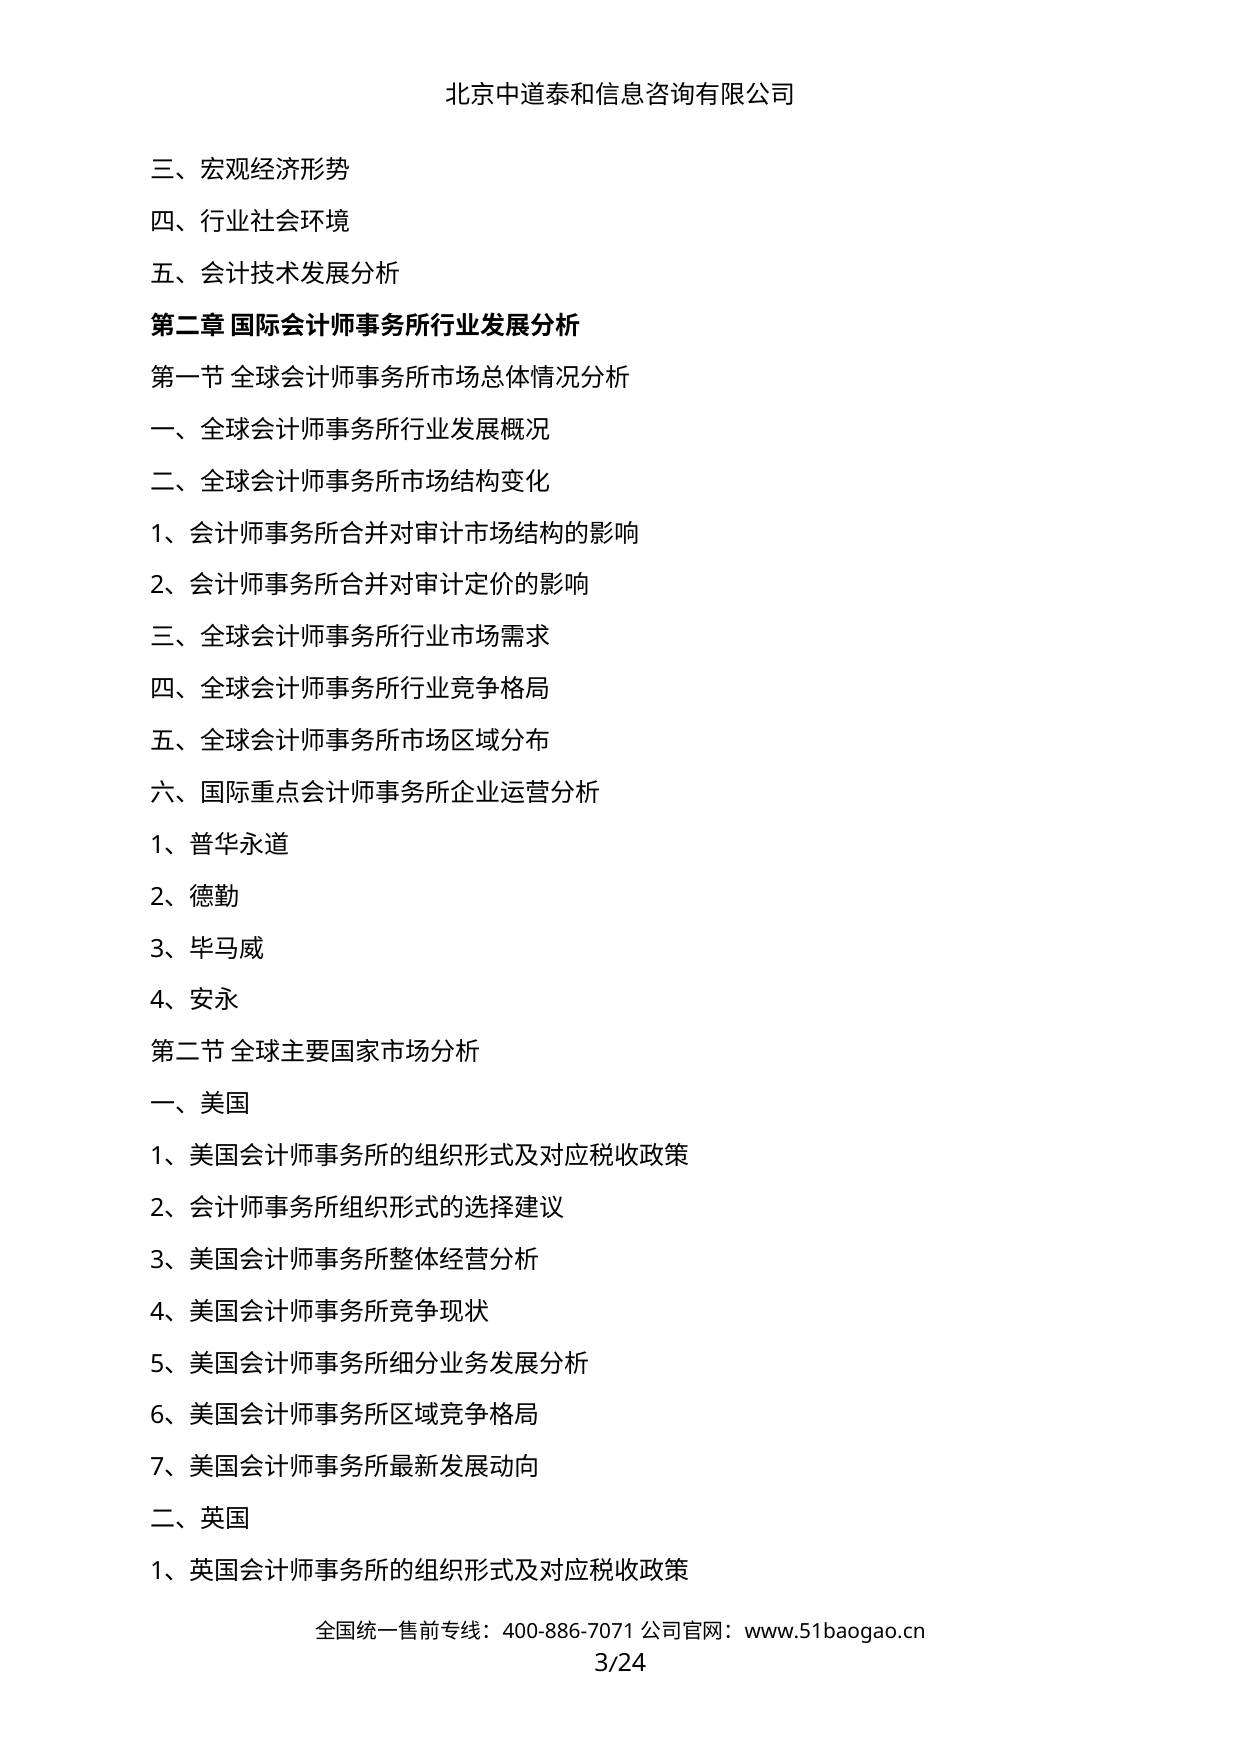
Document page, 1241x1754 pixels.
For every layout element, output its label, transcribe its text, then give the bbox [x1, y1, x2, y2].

text 第二节 全球主要国家市场分析 [150, 1032, 1090, 1068]
text 一、全球会计师事务所行业发展概况 [150, 409, 1090, 446]
text 2、德勤 [150, 876, 1090, 912]
text 二、英国 [150, 1499, 1090, 1535]
text 1、美国会计师事务所的组织形式及对应税收政策 [150, 1136, 1090, 1172]
text 7、美国会计师事务所最新发展动向 [150, 1447, 1090, 1483]
text 1、普华永道 [150, 824, 1090, 861]
text 3、美国会计师事务所整体经营分析 [150, 1239, 1090, 1276]
text 四、行业社会环境 [150, 202, 1090, 238]
text 4、安永 [150, 980, 1090, 1016]
text 四、全球会计师事务所行业竞争格局 [150, 669, 1090, 705]
text 3、毕马威 [150, 928, 1090, 964]
text 三、全球会计师事务所行业市场需求 [150, 617, 1090, 653]
text 第二章 国际会计师事务所行业发展分析 [150, 306, 1090, 342]
text 二、全球会计师事务所市场结构变化 [150, 461, 1090, 497]
text 1、会计师事务所合并对审计市场结构的影响 [150, 513, 1090, 549]
text 2、会计师事务所组织形式的选择建议 [150, 1187, 1090, 1224]
text 五、全球会计师事务所市场区域分布 [150, 721, 1090, 757]
text 5、美国会计师事务所细分业务发展分析 [150, 1343, 1090, 1379]
text 三、宏观经济形势 [150, 150, 1090, 186]
text 2、会计师事务所合并对审计定价的影响 [150, 565, 1090, 601]
text 1、英国会计师事务所的组织形式及对应税收政策 [150, 1551, 1090, 1587]
text 4、美国会计师事务所竞争现状 [150, 1291, 1090, 1327]
text 六、国际重点会计师事务所企业运营分析 [150, 772, 1090, 809]
text 五、会计技术发展分析 [150, 254, 1090, 290]
text 一、美国 [150, 1084, 1090, 1120]
text 第一节 全球会计师事务所市场总体情况分析 [150, 357, 1090, 394]
text 6、美国会计师事务所区域竞争格局 [150, 1395, 1090, 1431]
